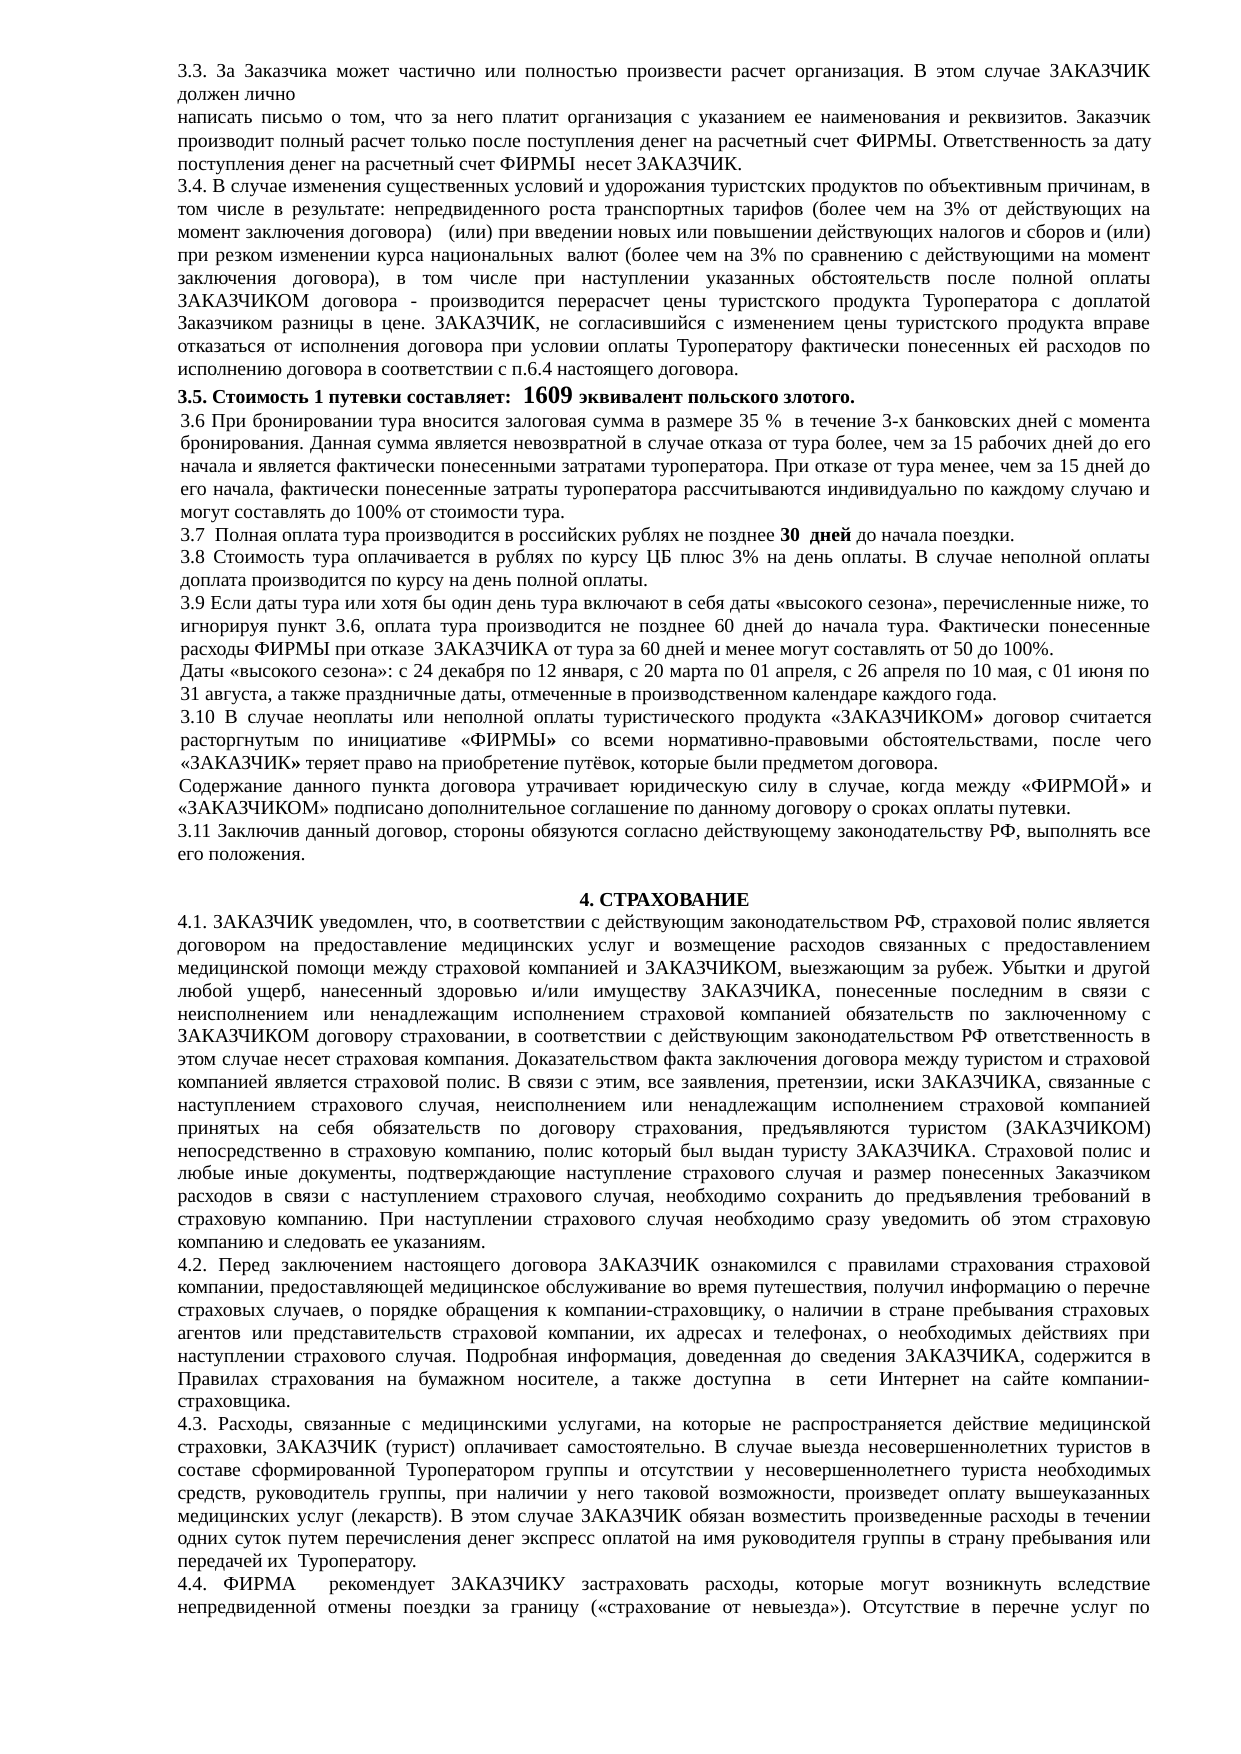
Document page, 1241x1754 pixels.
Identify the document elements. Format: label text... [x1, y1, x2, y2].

text 3.5. Стоимость 1 путевки составляет: 1609 эквивалент польского злотого. [177, 380, 1152, 408]
text Содержание данного пункта договора утрачивает юридическую силу в случае, когда между «ФИРМОЙ» и «ЗАКАЗЧИКОМ» подписано дополнительное соглашение по данному договору о сроках оплаты путевки. [177, 773, 1152, 819]
text Даты «высокого сезона»: с 24 декабря по 12 января, с 20 марта по 01 апреля, с 26 апреля по 10 мая, с 01 июня по 31 августа, а также праздничные даты, отмеченные в производственном календаре каждого года. [180, 659, 1152, 705]
text 3.10 В случае неоплаты или неполной оплаты туристического продукта «ЗАКАЗЧИКОМ» договор считается расторгнутым по инициативе «ФИРМЫ» со всеми нормативно-правовыми обстоятельствами, после чего «ЗАКАЗЧИК» теряет право на приобретение путёвок, которые были предметом договора. [180, 705, 1152, 773]
text 3.9 Если даты тура или хотя бы один день тура включают в себя даты «высокого сезона», перечисленные ниже, то игнорируя пункт 3.6, оплата тура производится не позднее 60 дней до начала тура. Фактически понесенные расходы ФИРМЫ при отказе ЗАКАЗЧИКА от тура за 60 дней и менее могут составлять от 50 до 100%. [180, 591, 1152, 659]
text 3.11 Заключив данный договор, стороны обязуются согласно действующему законодательству РФ, выполнять все его положения. [177, 819, 1152, 865]
text 4.2. Перед заключением настоящего договора ЗАКАЗЧИК ознакомился с правилами страхования страховой компании, предоставляющей медицинское обслуживание во время путешествия, получил информацию о перечне страховых случаев, о порядке обращения к компании-страховщику, о наличии в стране пребывания страховых агентов или представительств страховой компании, их адресах и телефонах, о необходимых действиях при наступлении страхового случая. Подробная информация, доведенная до сведения ЗАКАЗЧИКА, содержится в Правилах страхования на бумажном носителе, а также доступна в сети Интернет на сайте компании-страховщика. [177, 1253, 1152, 1412]
text 4.3. Расходы, связанные с медицинскими услугами, на которые не распространяется действие медицинской страховки, ЗАКАЗЧИК (турист) оплачивает самостоятельно. В случае выезда несовершеннолетних туристов в составе сформированной Туроператором группы и отсутствии у несовершеннолетнего туриста необходимых средств, руководитель группы, при наличии у него таковой возможности, произведет оплату вышеуказанных медицинских услуг (лекарств). В этом случае ЗАКАЗЧИК обязан возместить произведенные расходы в течении одних суток путем перечисления денег экспресс оплатой на имя руководителя группы в страну пребывания или передачей их Туроператору. [177, 1412, 1152, 1572]
text 4. СТРАХОВАНИЕ [177, 888, 1152, 910]
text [177, 1572, 1152, 1618]
text 3.7 Полная оплата тура производится в российских рублях не позднее 30 дней до начала поездки. [180, 523, 1152, 545]
text 3.6 При бронировании тура вносится залоговая сумма в размере 35 % в течение 3-х банковских дней с момента бронирования. Данная сумма является невозвратной в случае отказа от тура более, чем за 15 рабочих дней до его начала и является фактически понесенными затратами туроператора. При отказе от тура менее, чем за 15 дней до его начала, фактически понесенные затраты туроператора рассчитываются индивидуально по каждому случаю и могут составлять до 100% от стоимости тура. [180, 408, 1152, 523]
text 3.3. За Заказчика может частично или полностью произвести расчет организация. В этом случае ЗАКАЗЧИК должен лично [177, 59, 1152, 105]
text 3.4. В случае изменения существенных условий и удорожания туристских продуктов по объективным причинам, в том числе в результате: непредвиденного роста транспортных тарифов (более чем на 3% от действующих на момент заключения договора) (или) при введении новых или повышении действующих налогов и сборов и (или) при резком изменении курса национальных валют (более чем на 3% по сравнению с действующими на момент заключения договора), в том числе при наступлении указанных обстоятельств после полной оплаты ЗАКАЗЧИКОМ договора - производится перерасчет цены туристского продукта Туроператора с доплатой Заказчиком разницы в цене. ЗАКАЗЧИК, не согласившийся с изменением цены туристского продукта вправе отказаться от исполнения договора при условии оплаты Туроператору фактически понесенных ей расходов по исполнению договора в соответствии с п.6.4 настоящего договора. [177, 174, 1152, 380]
text 3.8 Стоимость тура оплачивается в рублях по курсу ЦБ плюс 3% на день оплаты. В случае неполной оплаты доплата производится по курсу на день полной оплаты. [180, 545, 1152, 591]
text 4.1. ЗАКАЗЧИК уведомлен, что, в соответствии с действующим законодательством РФ, страховой полис является договором на предоставление медицинских услуг и возмещение расходов связанных с предоставлением медицинской помощи между страховой компанией и ЗАКАЗЧИКОМ, выезжающим за рубеж. Убытки и другой любой ущерб, нанесенный здоровью и/или имуществу ЗАКАЗЧИКА, понесенные последним в связи с неисполнением или ненадлежащим исполнением страховой компанией обязательств по заключенному с ЗАКАЗЧИКОМ договору страховании, в соответствии с действующим законодательством РФ ответственность в этом случае несет страховая компания. Доказательством факта заключения договора между туристом и страховой компанией является страховой полис. В связи с этим, все заявления, претензии, иски ЗАКАЗЧИКА, связанные с наступлением страхового случая, неисполнением или ненадлежащим исполнением страховой компанией принятых на себя обязательств по договору страхования, предъявляются туристом (ЗАКАЗЧИКОМ) непосредственно в страховую компанию, полис который был выдан туристу ЗАКАЗЧИКА. Страховой полис и любые иные документы, подтверждающие наступление страхового случая и размер понесенных Заказчиком расходов в связи с наступлением страхового случая, необходимо сохранить до предъявления требований в страховую компанию. При наступлении страхового случая необходимо сразу уведомить об этом страховую компанию и следовать ее указаниям. [177, 910, 1152, 1253]
text написать письмо о том, что за него платит организация с указанием ее наименования и реквизитов. Заказчик производит полный расчет только после поступления денег на расчетный счет ФИРМЫ. Ответственность за дату поступления денег на расчетный счет ФИРМЫ несет ЗАКАЗЧИК. [177, 105, 1152, 174]
